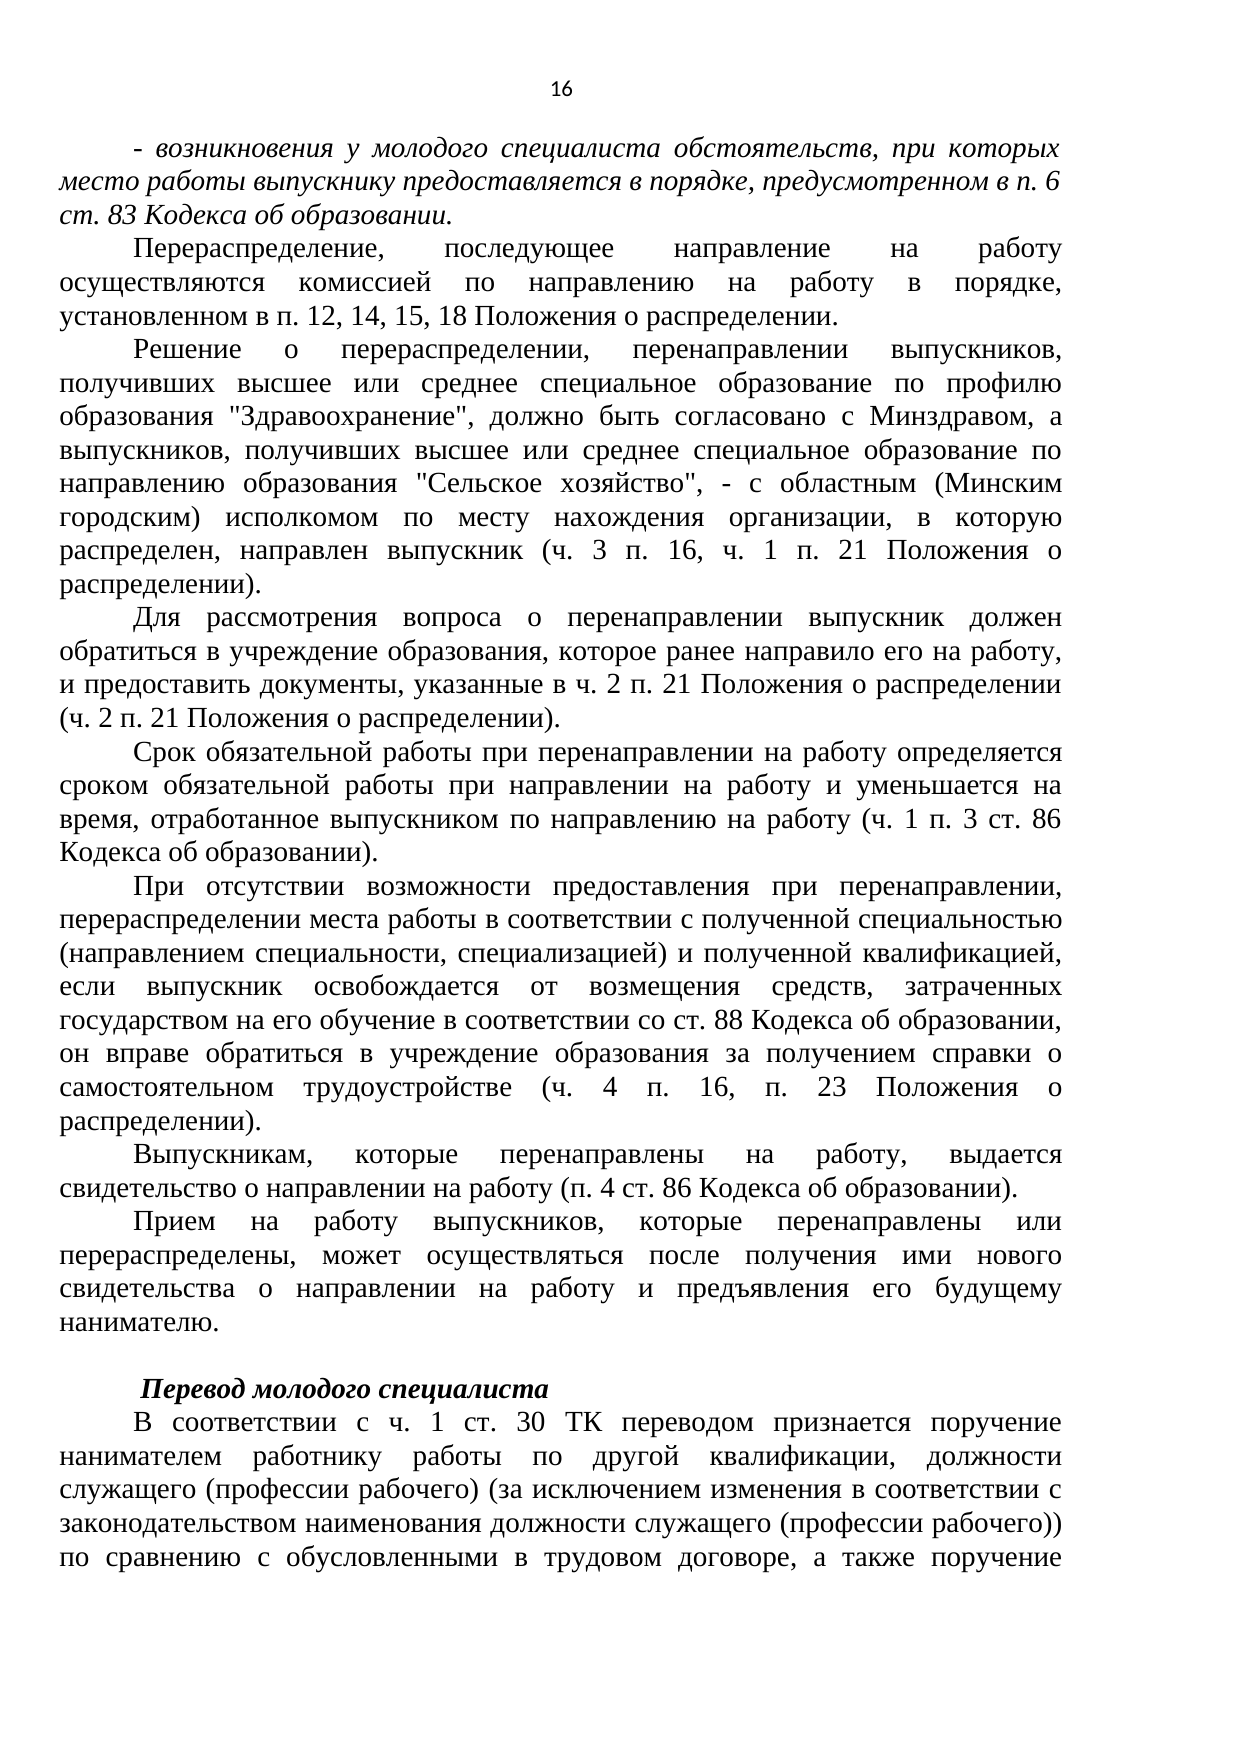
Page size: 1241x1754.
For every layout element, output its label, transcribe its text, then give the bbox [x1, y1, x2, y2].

text Прием на работу выпускников, которые перенаправлены или перераспределены, может осуществляться после получения ими нового свидетельства о направлении на работу и предъявления его будущему нанимателю. [59, 1203, 1063, 1337]
text Срок обязательной работы при перенаправлении на работу определяется сроком обязательной работы при направлении на работу и уменьшается на время, отработанное выпускником по направлению на работу (ч. 1 п. 3 ст. 86 Кодекса об образовании). [59, 734, 1063, 868]
text - возникновения у молодого специалиста обстоятельств, при которых место работы выпускнику предоставляется в порядке, предусмотренном в п. 6 ст. 83 Кодекса об образовании. [59, 130, 1063, 231]
text Перераспределение, последующее направление на работу осуществляются комиссией по направлению на работу в порядке, установленном в п. 12, 14, 15, 18 Положения о распределении. [59, 231, 1063, 331]
text При отсутствии возможности предоставления при перенаправлении, перераспределении места работы в соответствии с полученной специальностью (направлением специальности, специализацией) и полученной квалификацией, если выпускник освобождается от возмещения средств, затраченных государством на его обучение в соответствии со ст. 88 Кодекса об образовании, он вправе обратиться в учреждение образования за получением справки о самостоятельном трудоустройстве (ч. 4 п. 16, п. 23 Положения о распределении). [59, 868, 1063, 1136]
text Для рассмотрения вопроса о перенаправлении выпускник должен обратиться в учреждение образования, которое ранее направило его на работу, и предоставить документы, указанные в ч. 2 п. 21 Положения о распределении (ч. 2 п. 21 Положения о распределении). [59, 599, 1063, 734]
text Перевод молодого специалиста [59, 1371, 1063, 1404]
text Выпускникам, которые перенаправлены на работу, выдается свидетельство о направлении на работу (п. 4 ст. 86 Кодекса об образовании). [59, 1136, 1063, 1203]
text Решение о перераспределении, перенаправлении выпускников, получивших высшее или среднее специальное образование по профилю образования "Здравоохранение", должно быть согласовано с Минздравом, а выпускников, получивших высшее или среднее специальное образование по направлению образования "Сельское хозяйство", - с областным (Минским городским) исполкомом по месту нахождения организации, в которую распределен, направлен выпускник (ч. 3 п. 16, ч. 1 п. 21 Положения о распределении). [59, 331, 1063, 599]
